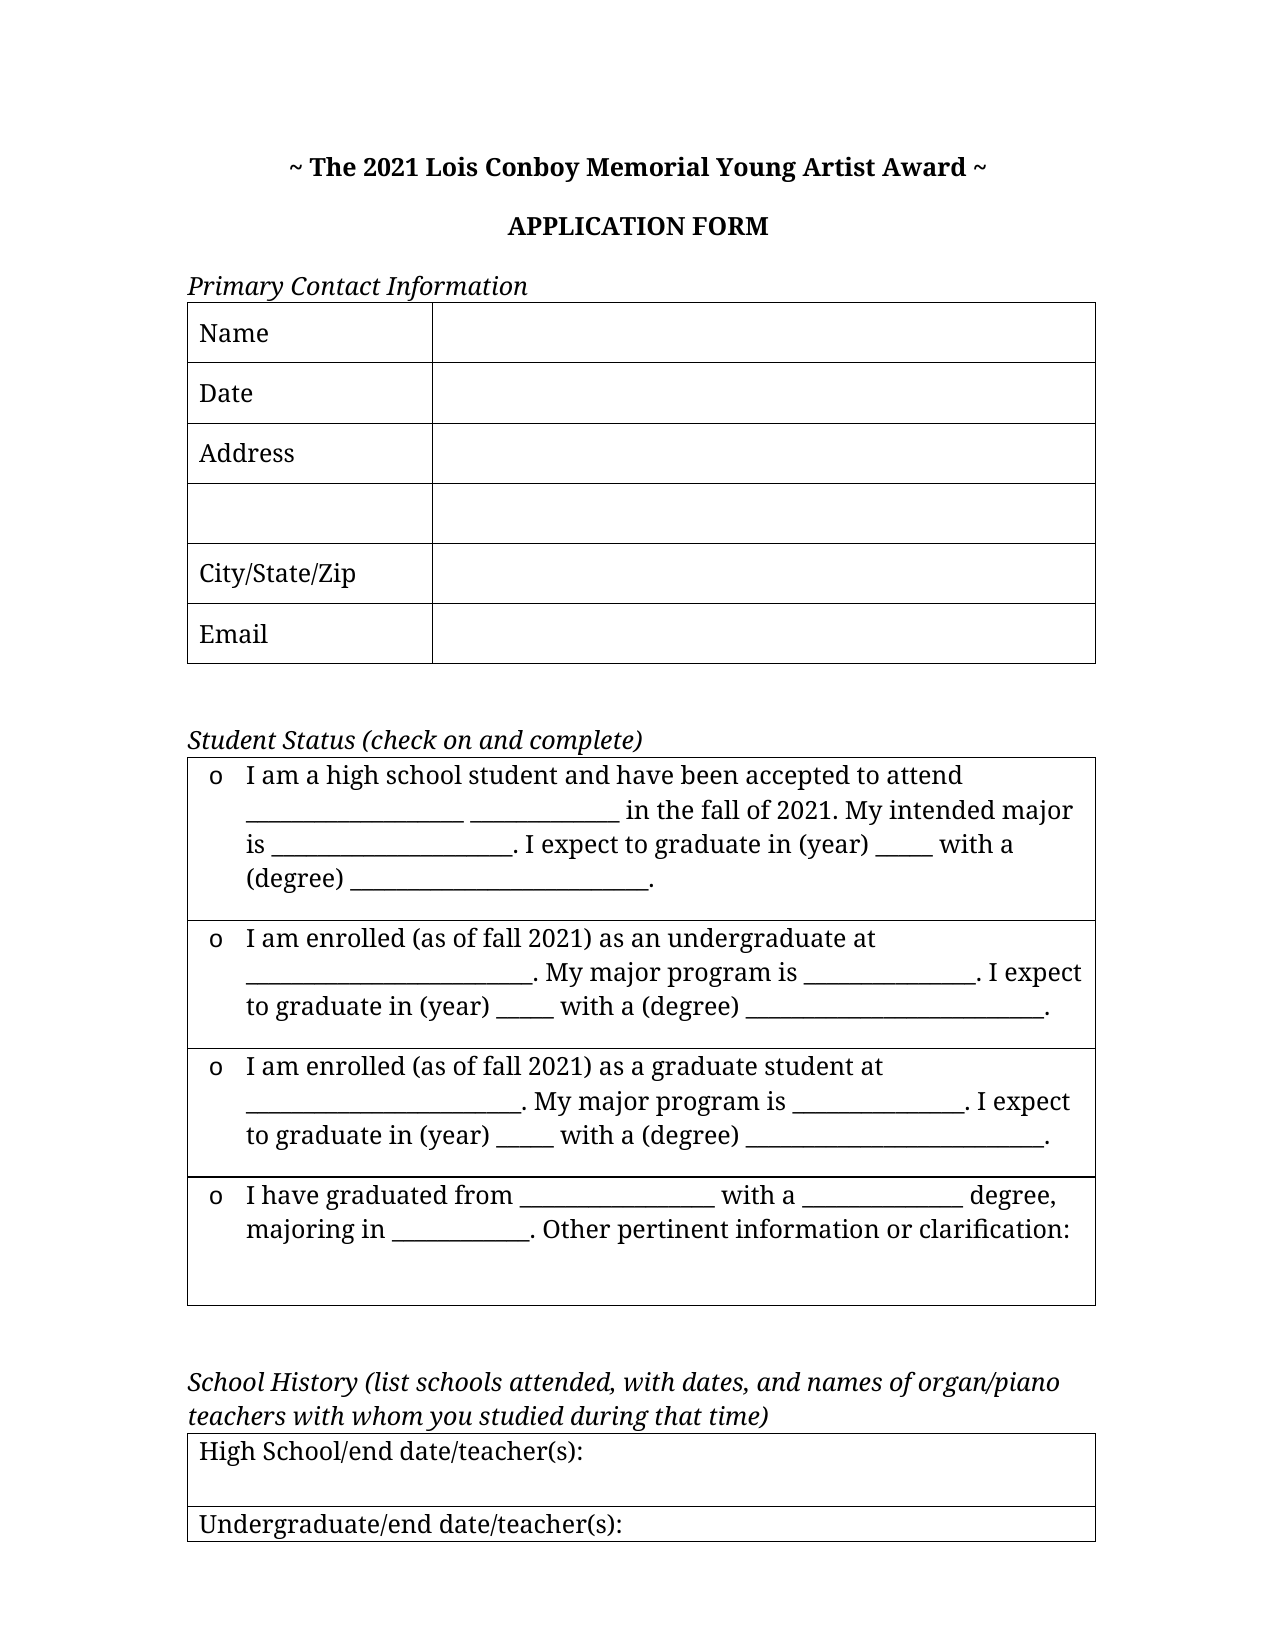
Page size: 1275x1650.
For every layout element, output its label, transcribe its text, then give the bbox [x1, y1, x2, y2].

table_cell I am enrolled (as of fall 2021) as an undergraduate at _________________________. My major program is _______________. I expect to graduate in (year) _____ with a (degree) __________________________. [188, 921, 1095, 1048]
table_header High School/end date/teacher(s): [188, 1434, 1095, 1506]
table_cell [433, 363, 1095, 422]
table_cell I have graduated from _________________ with a ______________ degree, majoring in ____________. Other pertinent information or clarification: [188, 1178, 1095, 1305]
table_header [433, 303, 1095, 362]
table_cell City/State/Zip [188, 544, 432, 603]
text Primary Contact Information [187, 268, 1096, 302]
table_header I am a high school student and have been accepted to attend ___________________ _____________ in the fall of 2021. My intended major is _____________________. I expect to graduate in (year) _____ with a (degree) __________________________. [188, 758, 1095, 919]
text School History (list schools attended, with dates, and names of organ/piano teachers with whom you studied during that time) [187, 1365, 1096, 1433]
table_header Name [188, 303, 432, 362]
table_cell Address [188, 424, 432, 482]
table_cell [433, 484, 1095, 543]
table_cell [188, 484, 432, 543]
table_cell I am enrolled (as of fall 2021) as a graduate student at ________________________. My major program is _______________. I expect to graduate in (year) _____ with a (degree) __________________________. [188, 1049, 1095, 1176]
table_cell [433, 424, 1095, 482]
table_cell [433, 544, 1095, 603]
table_cell [433, 604, 1095, 663]
table_cell Date [188, 363, 432, 422]
text ~ The 2021 Lois Conboy Memorial Young Artist Award ~ [180, 150, 1096, 184]
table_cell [188, 1507, 1095, 1541]
text Student Status (check on and complete) [187, 723, 1096, 757]
text APPLICATION FORM [180, 209, 1096, 243]
table_cell Email [188, 604, 432, 663]
